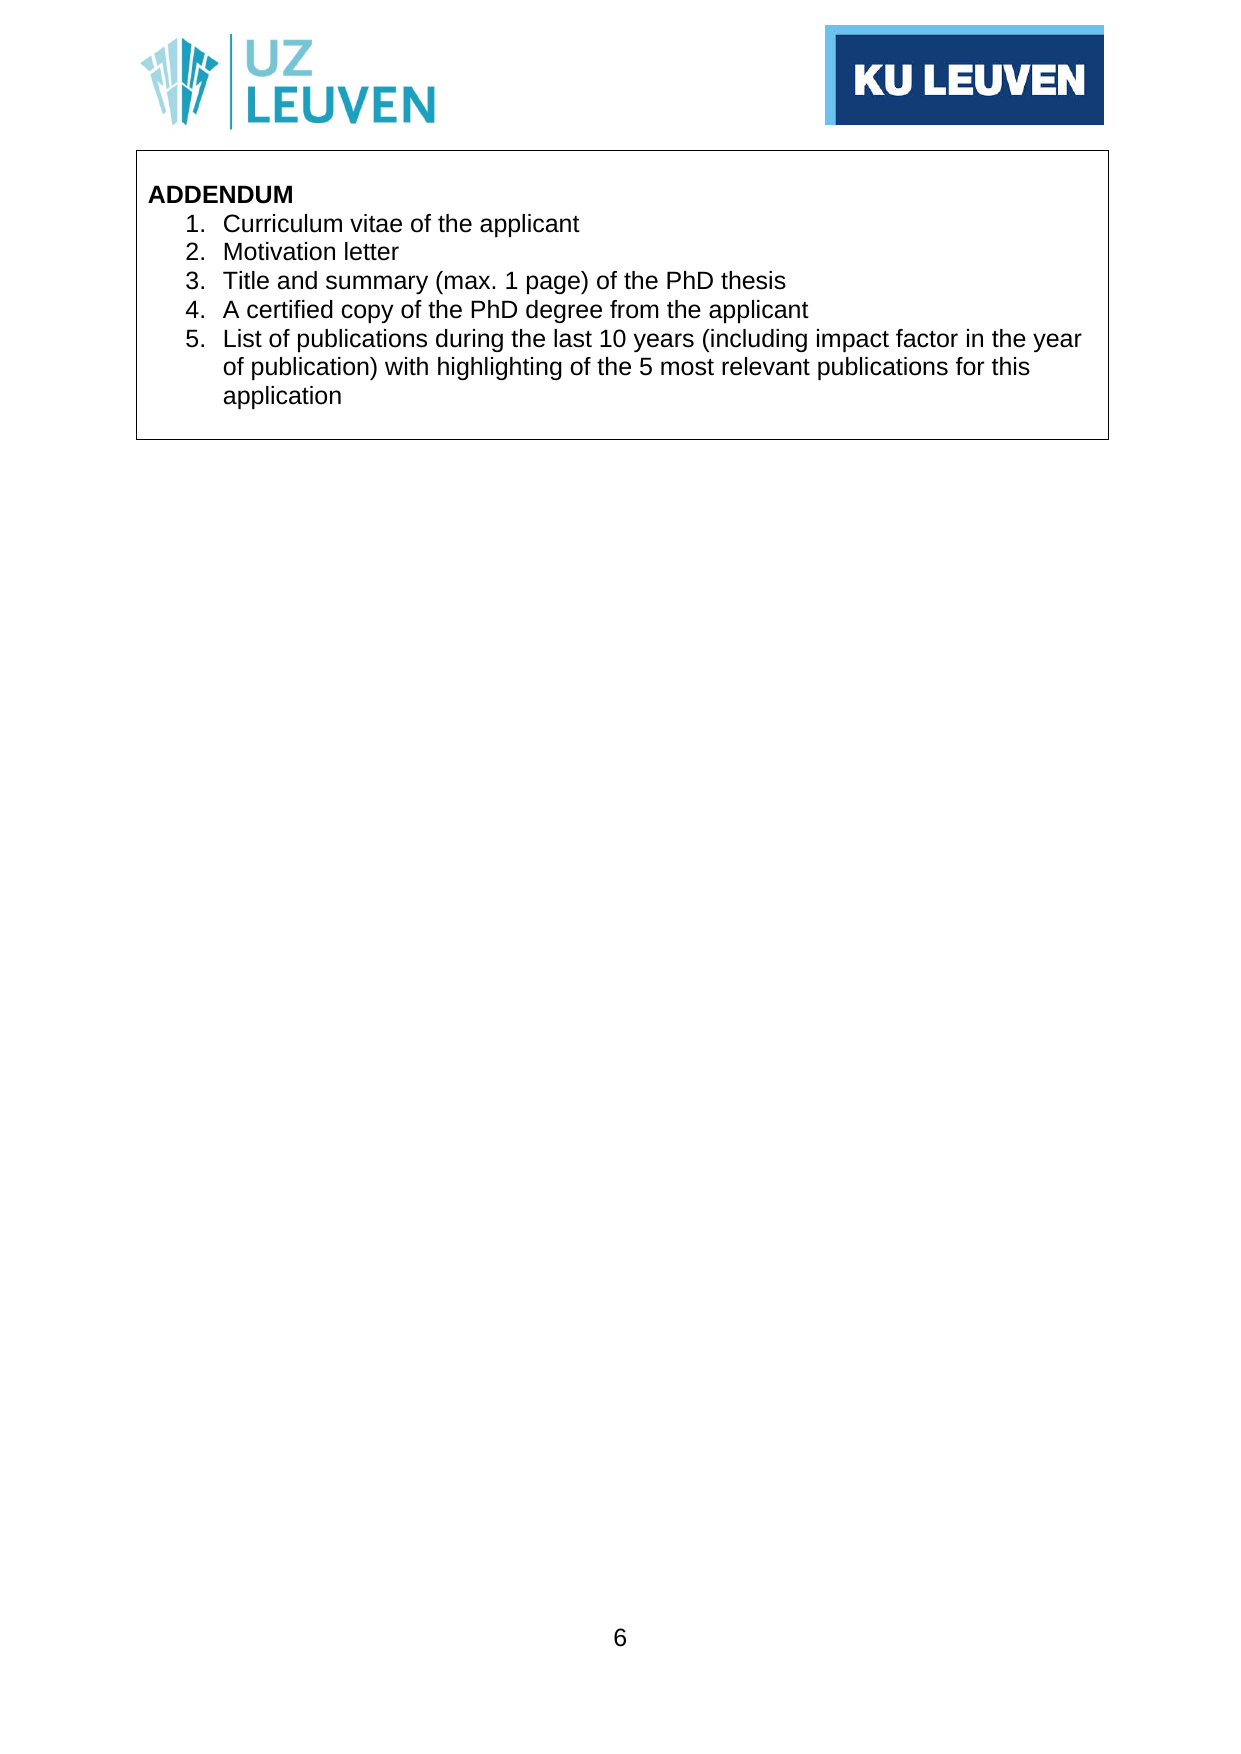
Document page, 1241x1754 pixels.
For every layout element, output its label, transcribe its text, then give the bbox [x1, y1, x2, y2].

picture [825, 25, 1104, 125]
picture [85, 8, 459, 144]
table_cell ADDENDUM Curriculum vitae of the applicant Motivation letter Title and summary (max. 1 page) of the PhD thesis A certified copy of the PhD degree from the applicant List of publications during the last 10 years (including impact factor in the year of publication) with highlighting of the 5 most relevant publications for this application [137, 151, 1108, 438]
